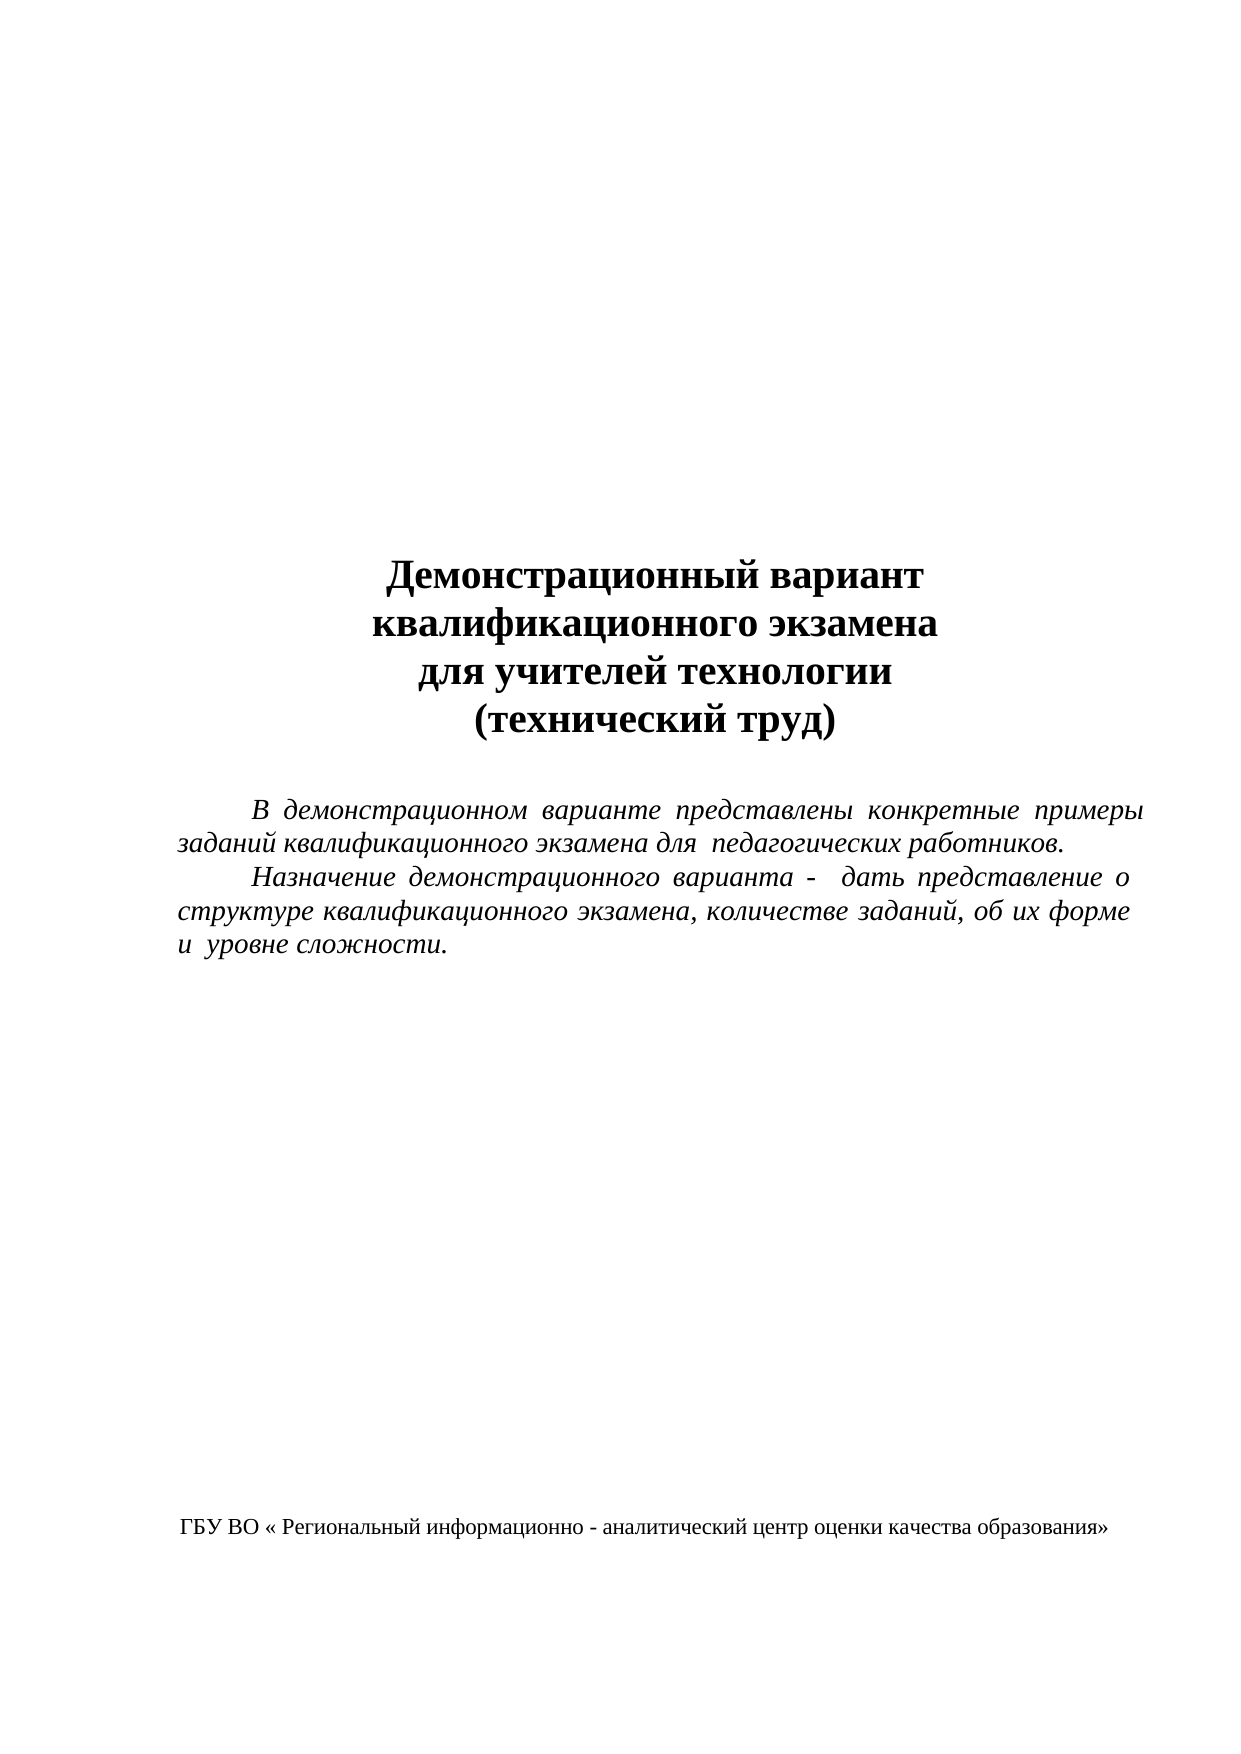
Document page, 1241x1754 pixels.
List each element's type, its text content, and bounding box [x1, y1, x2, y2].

text ГБУ ВО « Региональный информационно - аналитический центр оценки качества образования» [177, 1513, 1112, 1539]
text (технический труд) [158, 693, 1152, 741]
text квалификационного экзамена [158, 597, 1152, 645]
text Назначение демонстрационного варианта - дать представление о структуре квалификационного экзамена, количестве заданий, об их форме и уровне сложности. [177, 859, 1130, 960]
text В демонстрационном варианте представлены конкретные примеры заданий квалификационного экзамена для педагогических работников. [177, 792, 1144, 859]
text для учителей технологии [158, 645, 1152, 693]
text Демонстрационный вариант [158, 549, 1152, 597]
